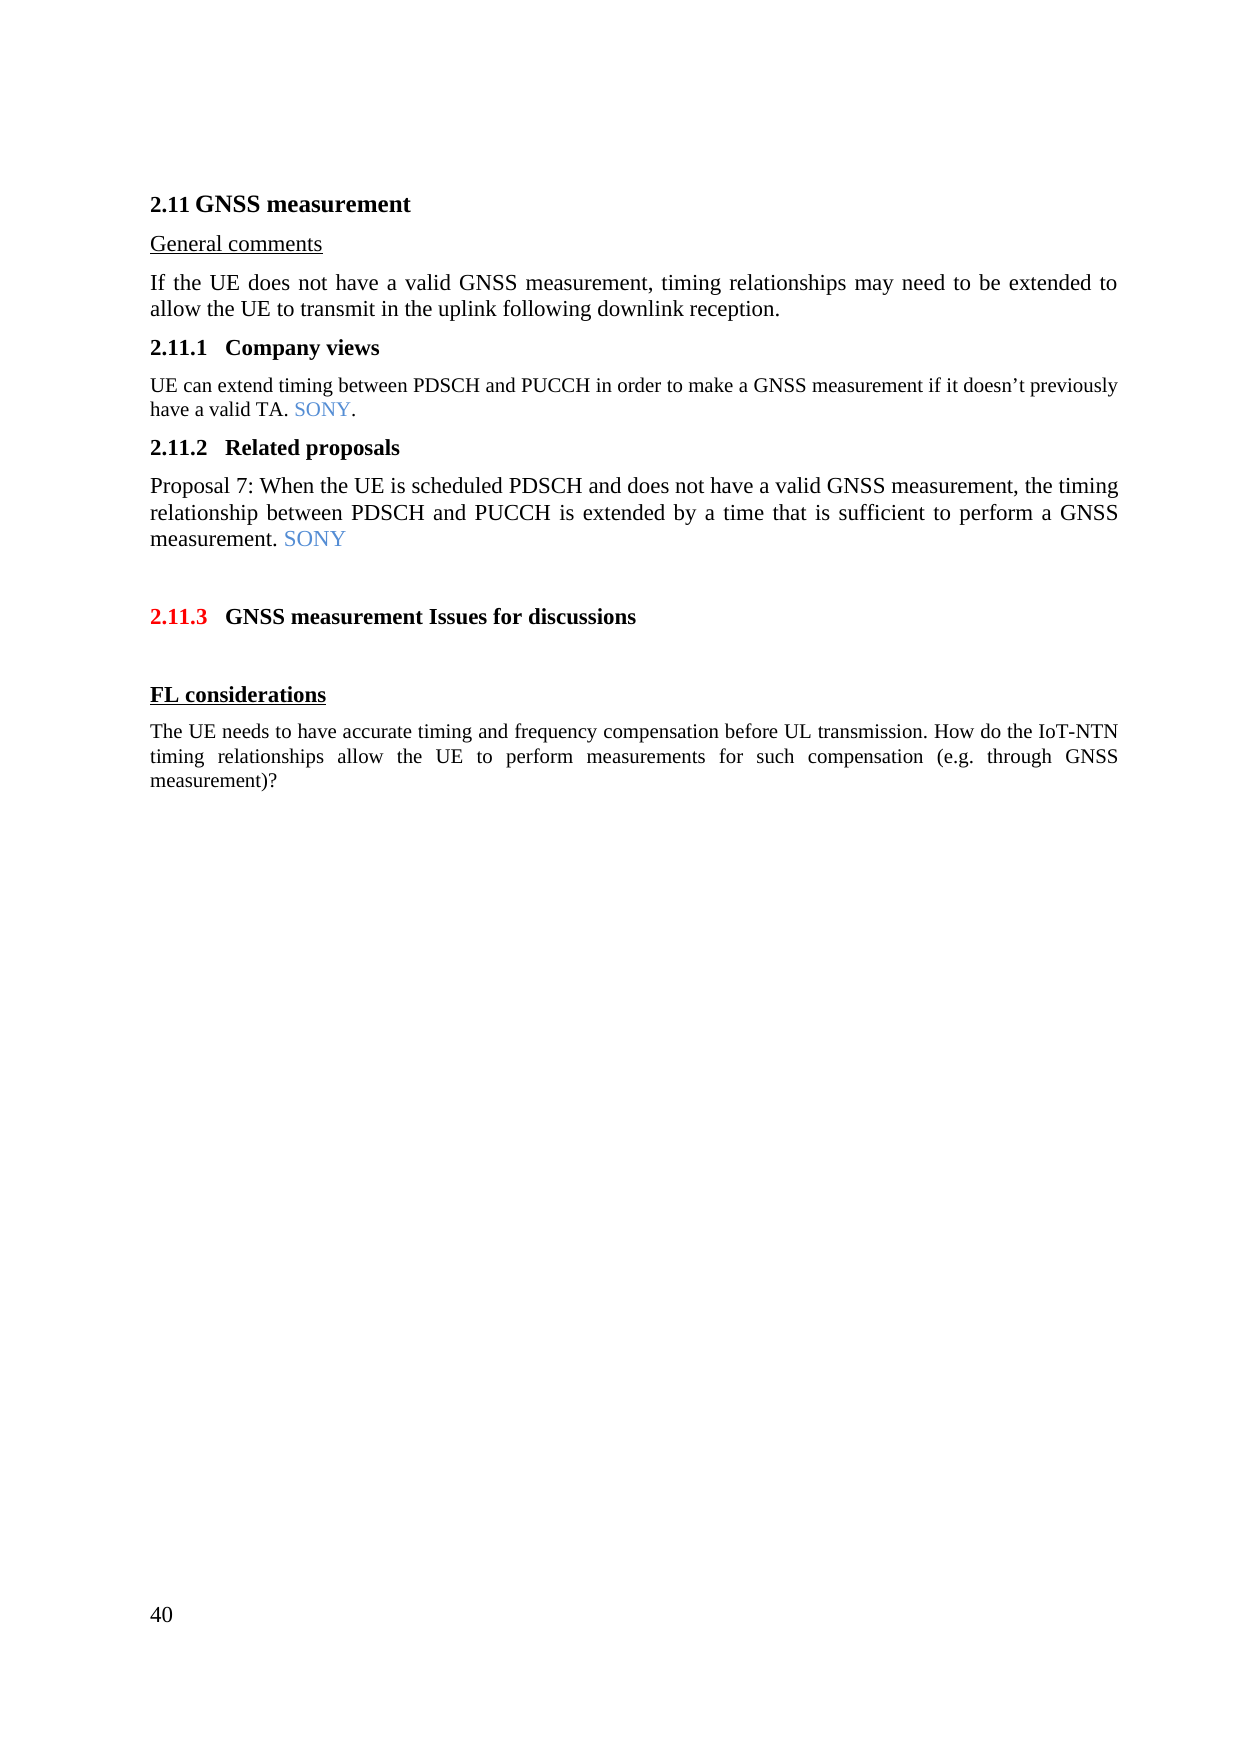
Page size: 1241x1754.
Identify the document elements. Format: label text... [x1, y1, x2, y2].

text Proposal 7: When the UE is scheduled PDSCH and does not have a valid GNSS measurement, the timing relationship between PDSCH and PUCCH is extended by a time that is sufficient to perform a GNSS measurement. SONY [150, 472, 1120, 552]
subtitle GNSS measurement [150, 189, 1120, 218]
subtitle Company views [150, 334, 1120, 361]
text If the UE does not have a valid GNSS measurement, timing relationships may need to be extended to allow the UE to transmit in the uplink following downlink reception. [150, 269, 1120, 322]
subtitle Related proposals [150, 434, 1120, 460]
subtitle GNSS measurement Issues for discussions [150, 603, 1120, 629]
text General comments [150, 230, 1120, 256]
text The UE needs to have accurate timing and frequency compensation before UL transmission. How do the IoT-NTN timing relationships allow the UE to perform measurements for such compensation (e.g. through GNSS measurement)? [150, 719, 1120, 792]
text UE can extend timing between PDSCH and PUCCH in order to make a GNSS measurement if it doesn’t previously have a valid TA. SONY. [150, 373, 1120, 421]
text FL considerations [150, 681, 1120, 707]
